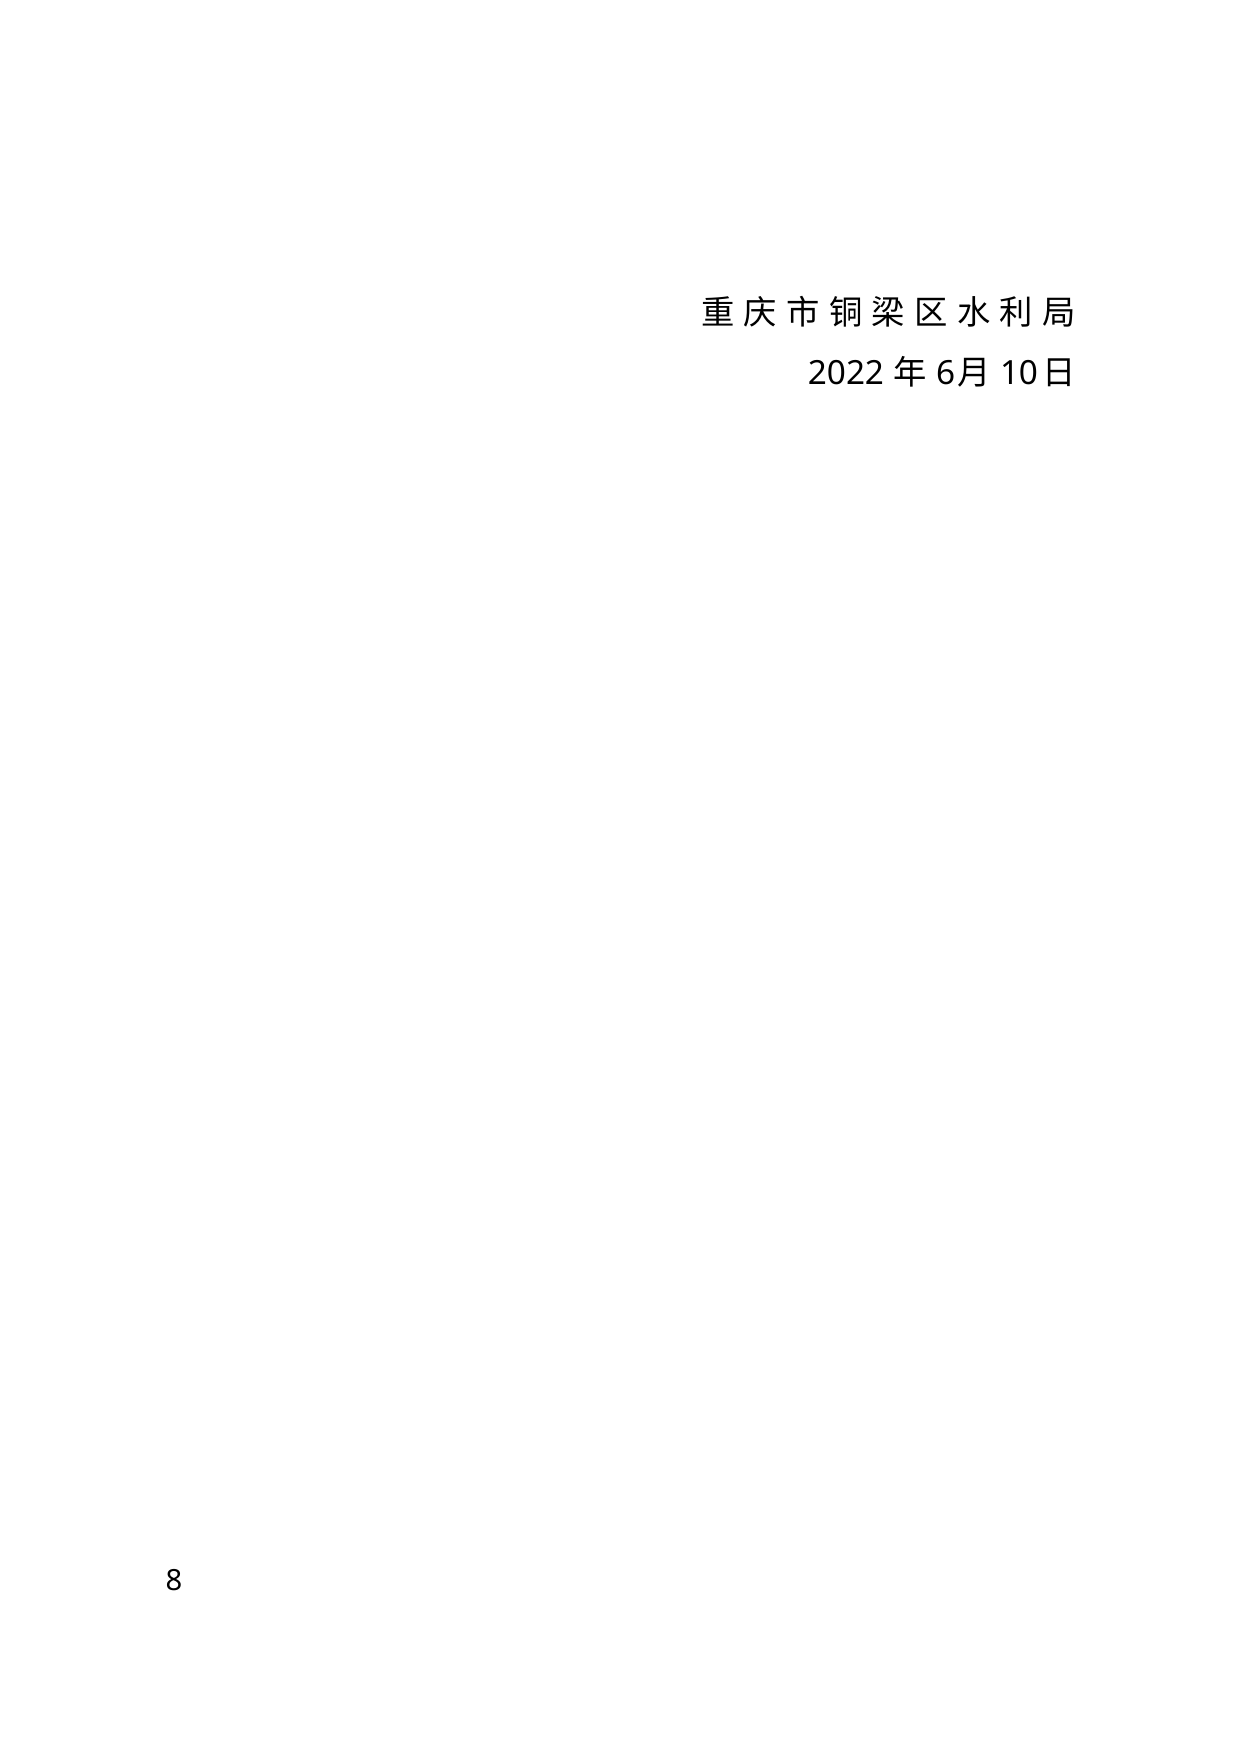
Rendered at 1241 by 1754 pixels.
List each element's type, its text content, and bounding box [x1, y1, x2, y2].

text 2022年6月10日 [167, 340, 1085, 400]
text 重庆市铜梁区水利局 [167, 280, 1085, 340]
